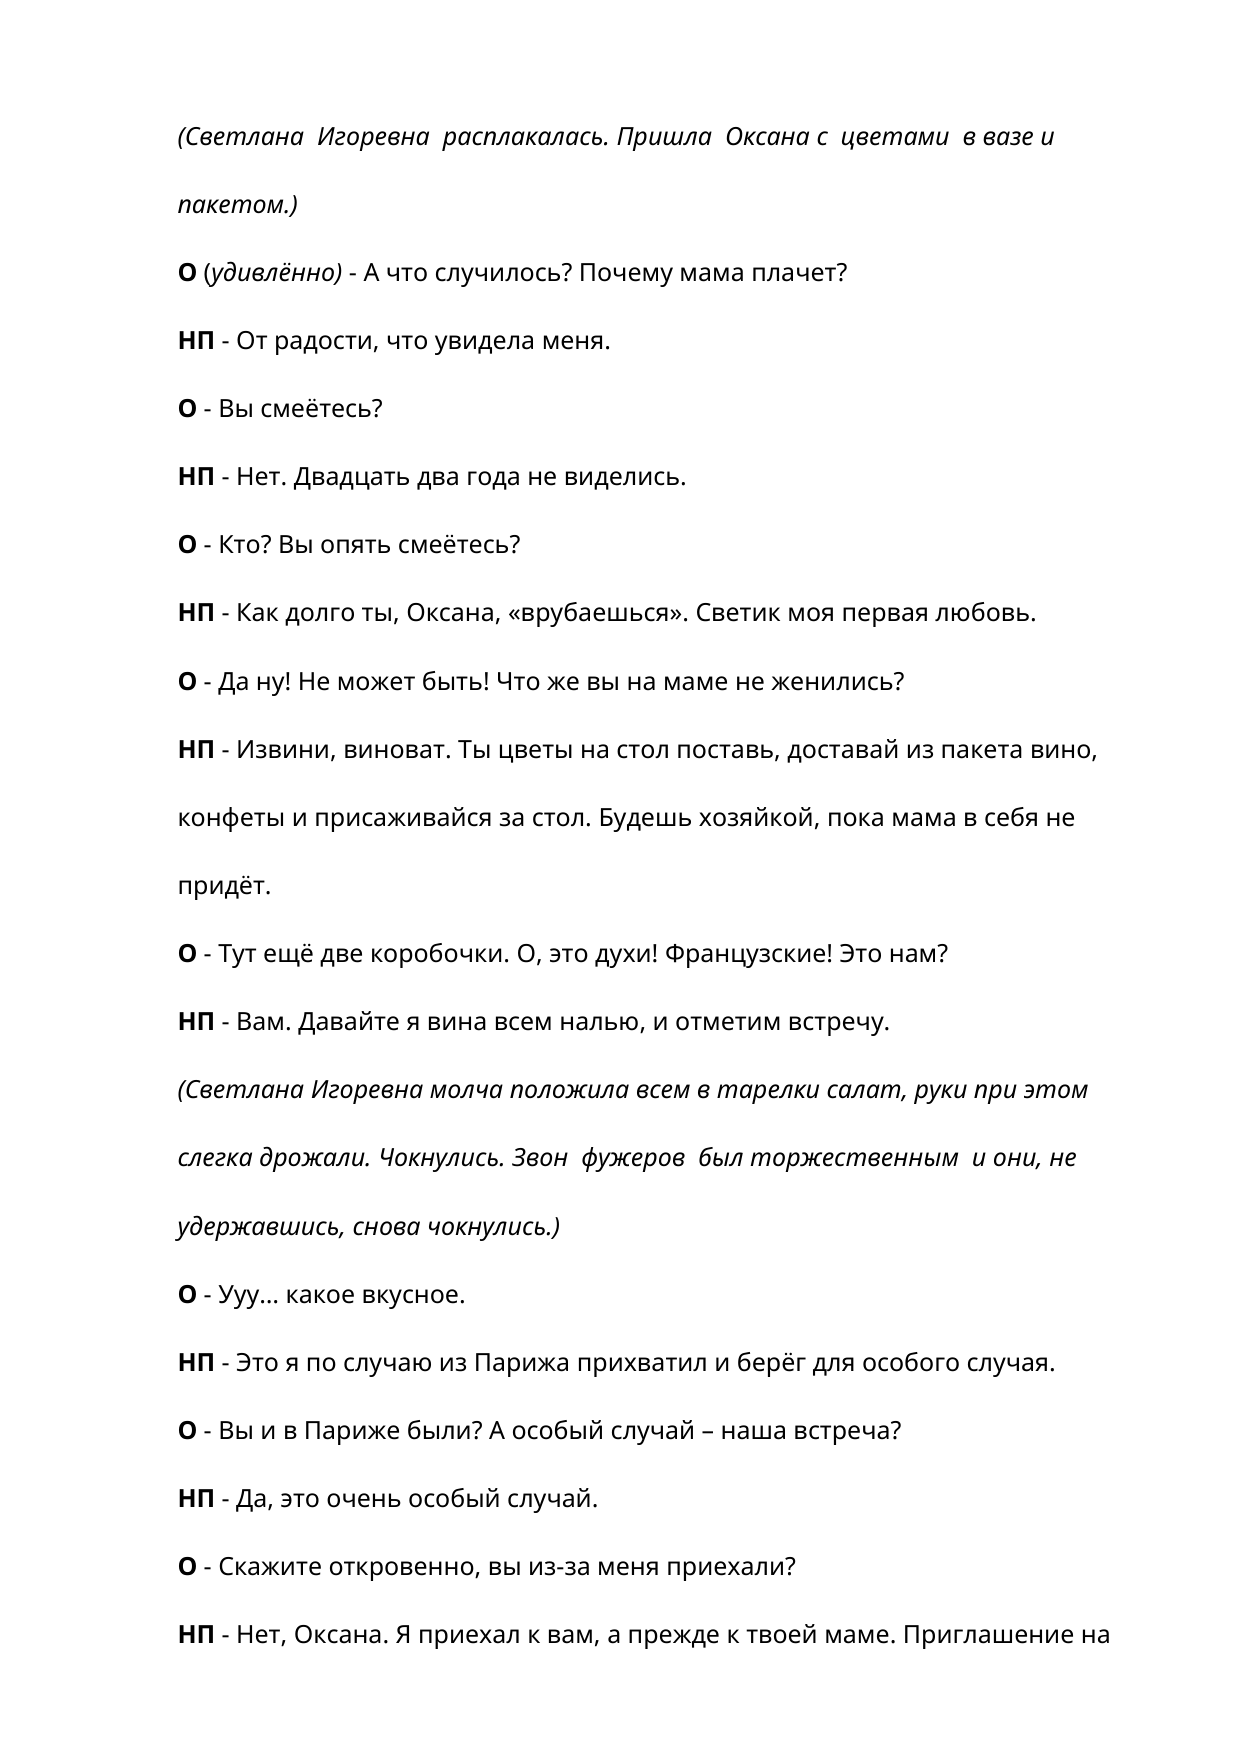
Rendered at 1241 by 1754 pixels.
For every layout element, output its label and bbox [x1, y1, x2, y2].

text [177, 118, 1152, 1651]
